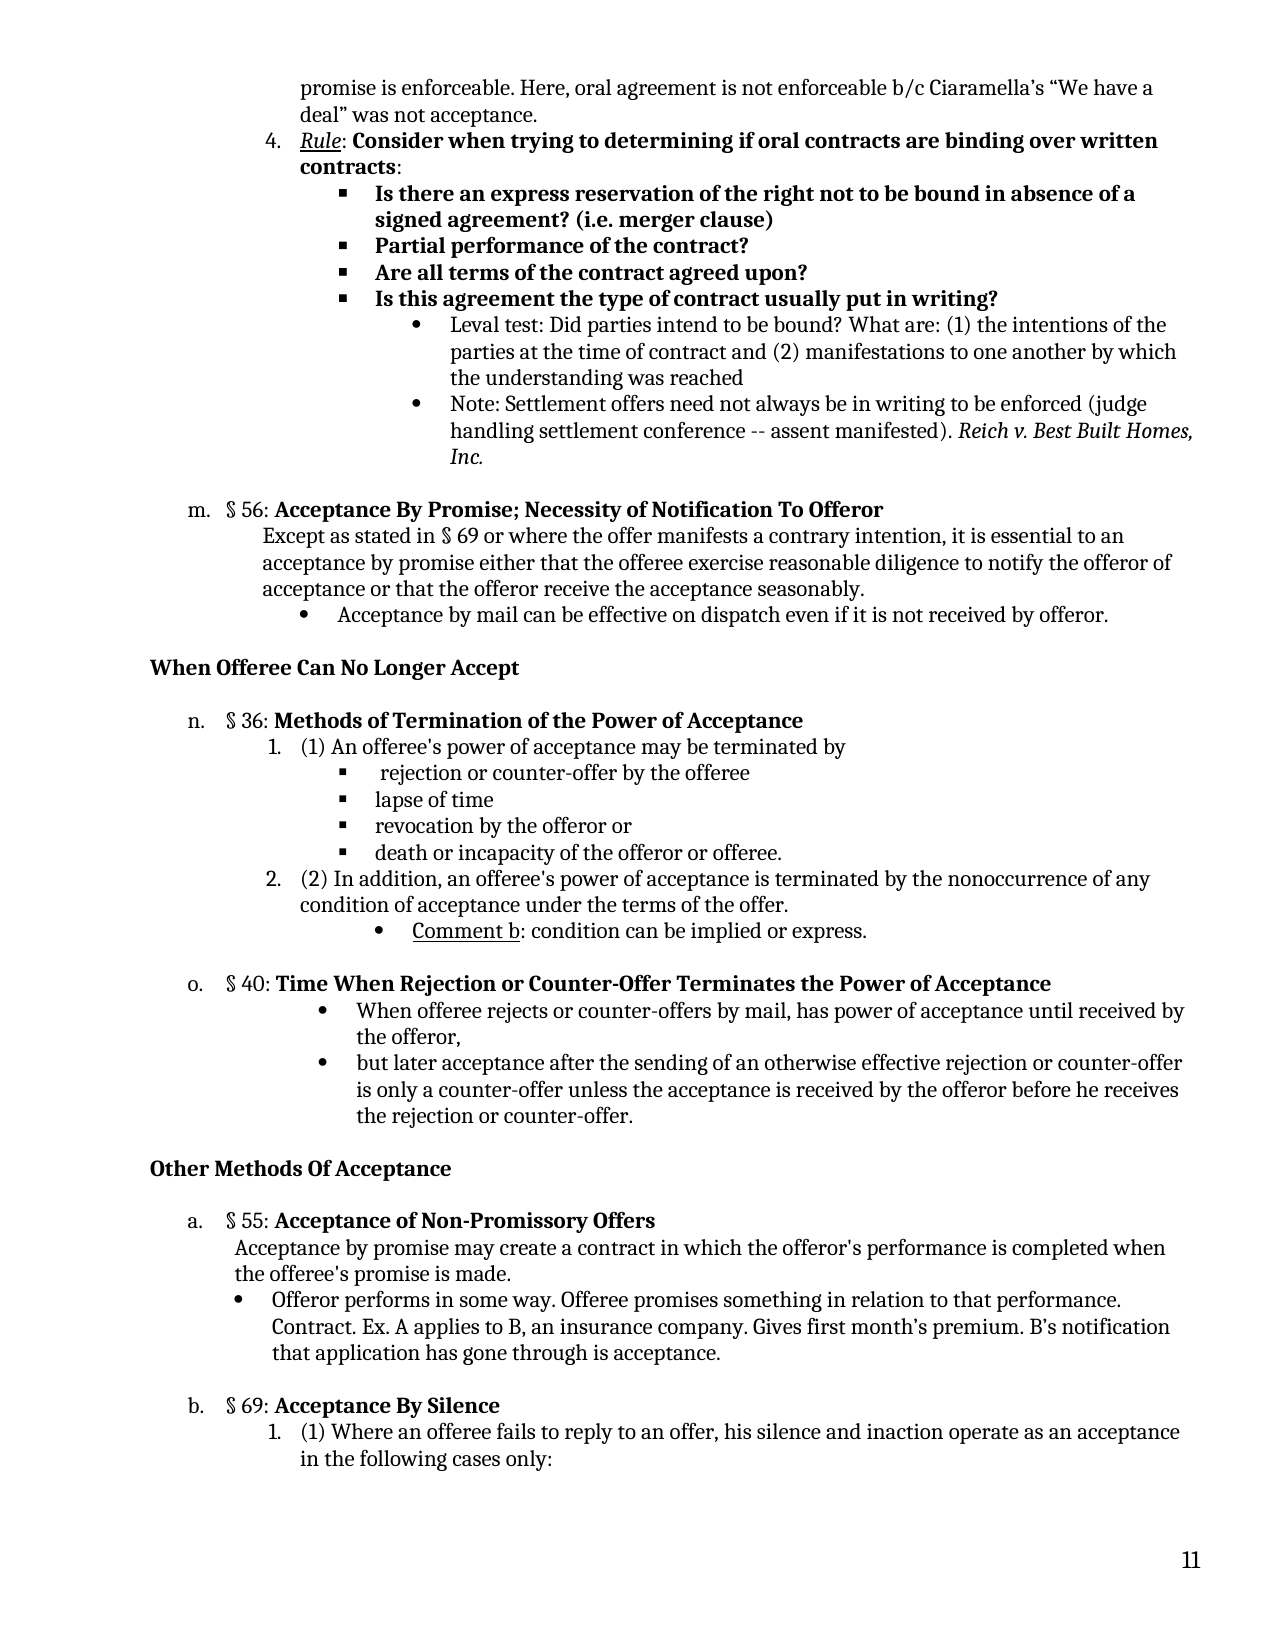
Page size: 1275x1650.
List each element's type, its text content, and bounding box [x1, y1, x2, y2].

list When offeree rejects or counter-offers by mail, has power of acceptance until received by the offeror, [319, 997, 1200, 1050]
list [281, 75, 1200, 128]
list Acceptance by mail can be effective on dispatch even if it is not received by offeror. [300, 602, 1200, 628]
list Are all terms of the contract agreed upon? [337, 259, 1200, 286]
list Comment b: condition can be implied or express. [375, 918, 1200, 945]
list § 56: Acceptance By Promise; Necessity of Notification To Offeror [187, 497, 1200, 523]
text When Offeree Can No Longer Accept [75, 655, 1200, 681]
text Except as stated in § 69 or where the offer manifests a contrary intention, it is essential to an acceptance by promise either that the offeree exercise reasonable diligence to notify the offeror of acceptance or that the offeror receive the acceptance seasonably. [262, 523, 1200, 602]
list Leval test: Did parties intend to be bound? What are: (1) the intentions of the parties at the time of contract and (2) manifestations to one another by which the understanding was reached [412, 312, 1200, 391]
text Acceptance by promise may create a contract in which the offeror's performance is completed when the offeree's promise is made. [234, 1234, 1200, 1287]
list § 40: Time When Rejection or Counter-Offer Terminates the Power of Acceptance [187, 971, 1200, 997]
list (1) Where an offeree fails to reply to an offer, his silence and inaction operate as an acceptance in the following cases only: [281, 1419, 1200, 1472]
list § 69: Acceptance By Silence [187, 1393, 1200, 1419]
text Other Methods Of Acceptance [75, 1156, 1200, 1182]
list (2) In addition, an offeree's power of acceptance is terminated by the nonoccurrence of any condition of acceptance under the terms of the offer. [281, 866, 1200, 918]
list Partial performance of the contract? [337, 233, 1200, 259]
list Rule: Consider when trying to determining if oral contracts are binding over written contracts: [281, 128, 1200, 180]
list lapse of time [337, 787, 1200, 813]
list Note: Settlement offers need not always be in writing to be enforced (judge handling settlement conference -- assent manifested). Reich v. Best Built Homes, Inc. [412, 391, 1200, 470]
list rejection or counter-offer by the offeree [337, 760, 1200, 787]
list but later acceptance after the sending of an otherwise effective rejection or counter-offer is only a counter-offer unless the acceptance is received by the offeror before he receives the rejection or counter-offer. [319, 1050, 1200, 1129]
list Is there an express reservation of the right not to be bound in absence of a signed agreement? (i.e. merger clause) [337, 180, 1200, 233]
list death or incapacity of the offeror or offeree. [337, 839, 1200, 866]
list (1) An offeree's power of acceptance may be terminated by [281, 734, 1200, 760]
list § 36: Methods of Termination of the Power of Acceptance [187, 707, 1200, 734]
list § 55: Acceptance of Non-Promissory Offers [187, 1208, 1200, 1234]
list Offeror performs in some way. Offeree promises something in relation to that performance. Contract. Ex. A applies to B, an insurance company. Gives first month’s premium. B’s notification that application has gone through is acceptance. [234, 1287, 1200, 1366]
list Is this agreement the type of contract usually put in writing? [337, 286, 1200, 312]
list revocation by the offeror or [337, 813, 1200, 839]
